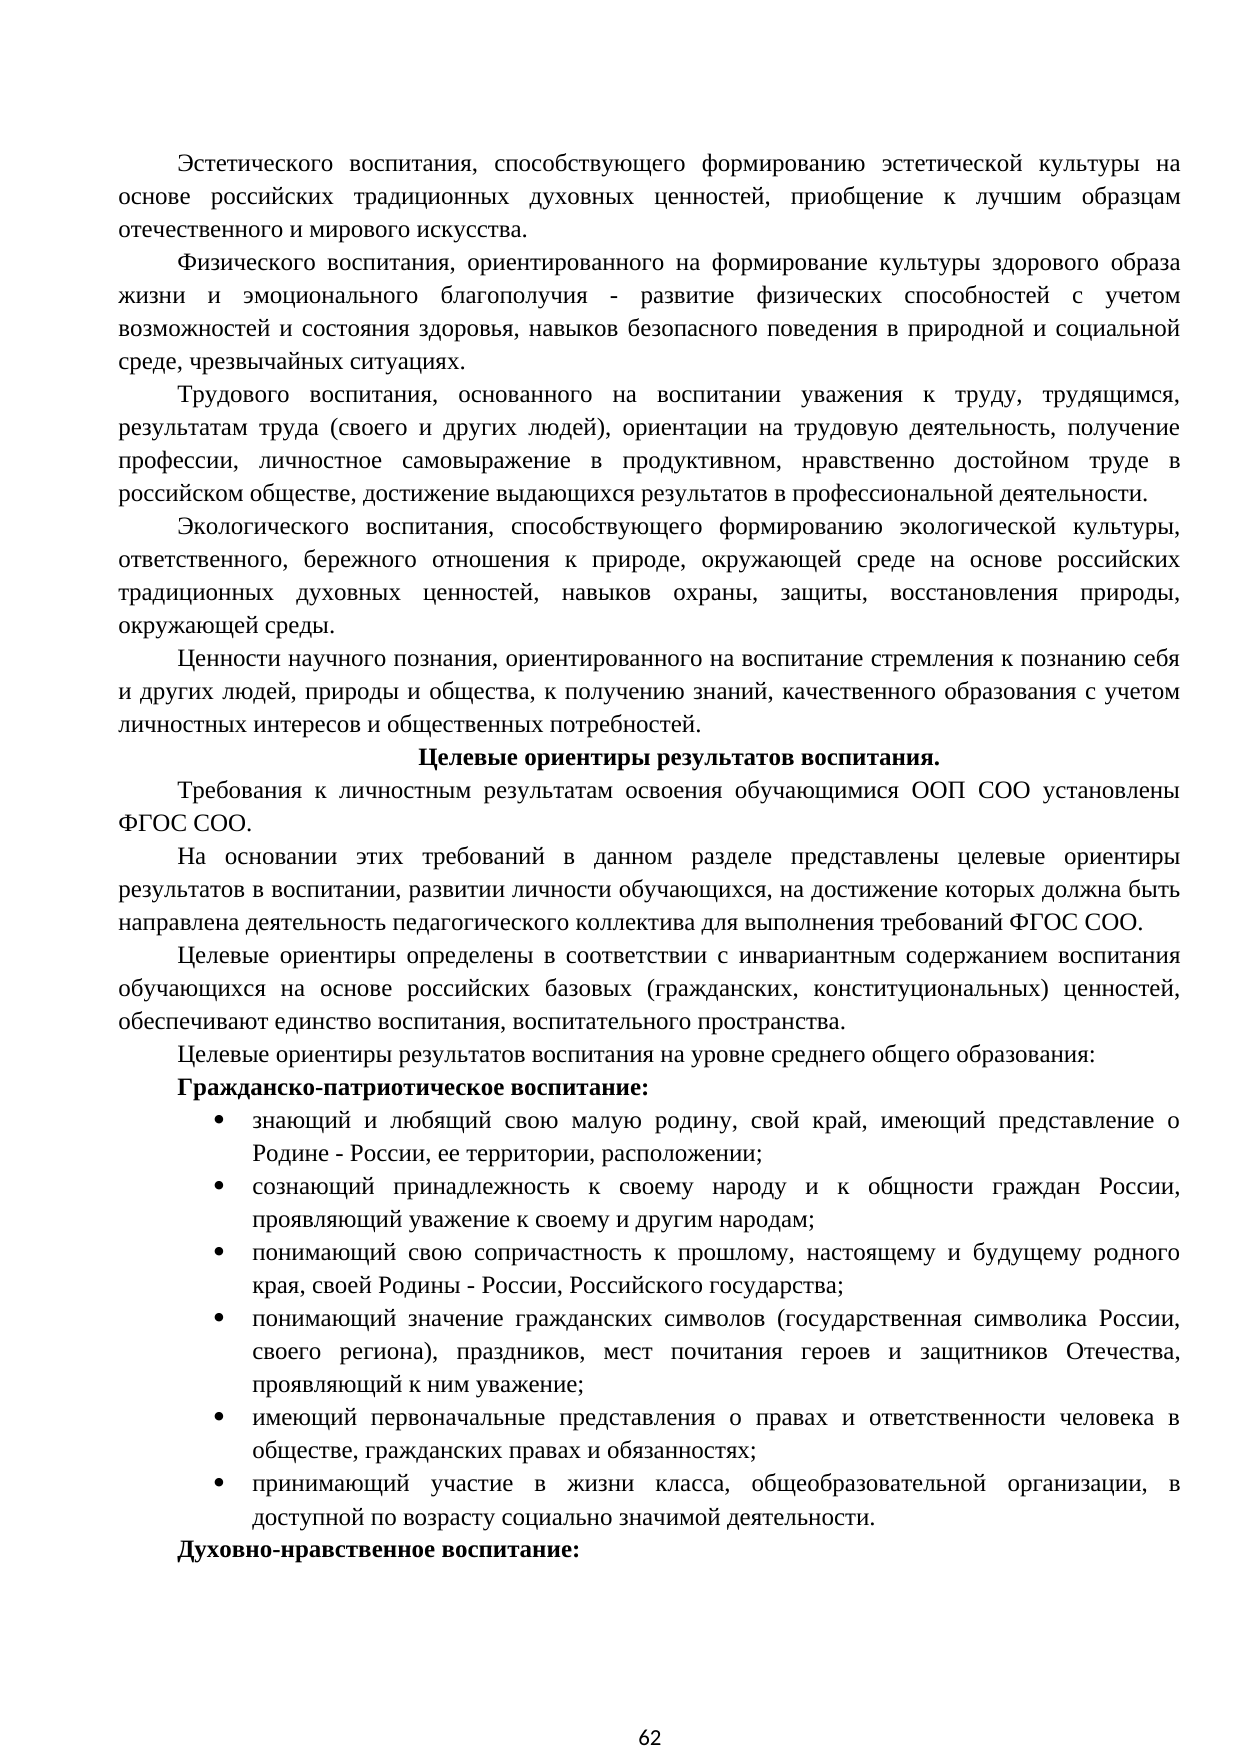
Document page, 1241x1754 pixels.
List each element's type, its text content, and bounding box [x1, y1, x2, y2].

text На основании этих требований в данном разделе представлены целевые ориентиры результатов в воспитании, развитии личности обучающихся, на достижение которых должна быть направлена деятельность педагогического коллектива для выполнения требований ФГОС СОО. [118, 841, 1181, 936]
list понимающий значение гражданских символов (государственная символика России, своего региона), праздников, мест почитания героев и защитников Отечества, проявляющий к ним уважение; [214, 1303, 1181, 1398]
list знающий и любящий свою малую родину, свой край, имеющий представление о Родине - России, ее территории, расположении; [214, 1105, 1181, 1167]
text Духовно-нравственное воспитание: [118, 1534, 1181, 1563]
list принимающий участие в жизни класса, общеобразовательной организации, в доступной по возрасту социально значимой деятельности. [214, 1468, 1181, 1530]
text Ценности научного познания, ориентированного на воспитание стремления к познанию себя и других людей, природы и общества, к получению знаний, качественного образования с учетом личностных интересов и общественных потребностей. [118, 643, 1181, 738]
text Целевые ориентиры определены в соответствии с инвариантным содержанием воспитания обучающихся на основе российских базовых (гражданских, конституциональных) ценностей, обеспечивают единство воспитания, воспитательного пространства. [118, 940, 1181, 1035]
text Экологического воспитания, способствующего формированию экологической культуры, ответственного, бережного отношения к природе, окружающей среде на основе российских традиционных духовных ценностей, навыков охраны, защиты, восстановления природы, окружающей среды. [118, 511, 1181, 639]
text Трудового воспитания, основанного на воспитании уважения к труду, трудящимся, результатам труда (своего и других людей), ориентации на трудовую деятельность, получение профессии, личностное самовыражение в продуктивном, нравственно достойном труде в российском обществе, достижение выдающихся результатов в профессиональной деятельности. [118, 379, 1181, 507]
list понимающий свою сопричастность к прошлому, настоящему и будущему родного края, своей Родины - России, Российского государства; [214, 1237, 1181, 1299]
text Требования к личностным результатам освоения обучающимися ООП СОО установлены ФГОС СОО. [118, 775, 1181, 837]
text Целевые ориентиры результатов воспитания на уровне среднего общего образования: [118, 1039, 1181, 1068]
list сознающий принадлежность к своему народу и к общности граждан России, проявляющий уважение к своему и другим народам; [214, 1171, 1181, 1233]
text Эстетического воспитания, способствующего формированию эстетической культуры на основе российских традиционных духовных ценностей, приобщение к лучшим образцам отечественного и мирового искусства. [118, 148, 1181, 242]
list имеющий первоначальные представления о правах и ответственности человека в обществе, гражданских правах и обязанностях; [214, 1402, 1181, 1464]
text Гражданско-патриотическое воспитание: [118, 1072, 1181, 1101]
text Целевые ориентиры результатов воспитания. [118, 742, 1181, 771]
text Физического воспитания, ориентированного на формирование культуры здорового образа жизни и эмоционального благополучия - развитие физических способностей с учетом возможностей и состояния здоровья, навыков безопасного поведения в природной и социальной среде, чрезвычайных ситуациях. [118, 247, 1181, 374]
